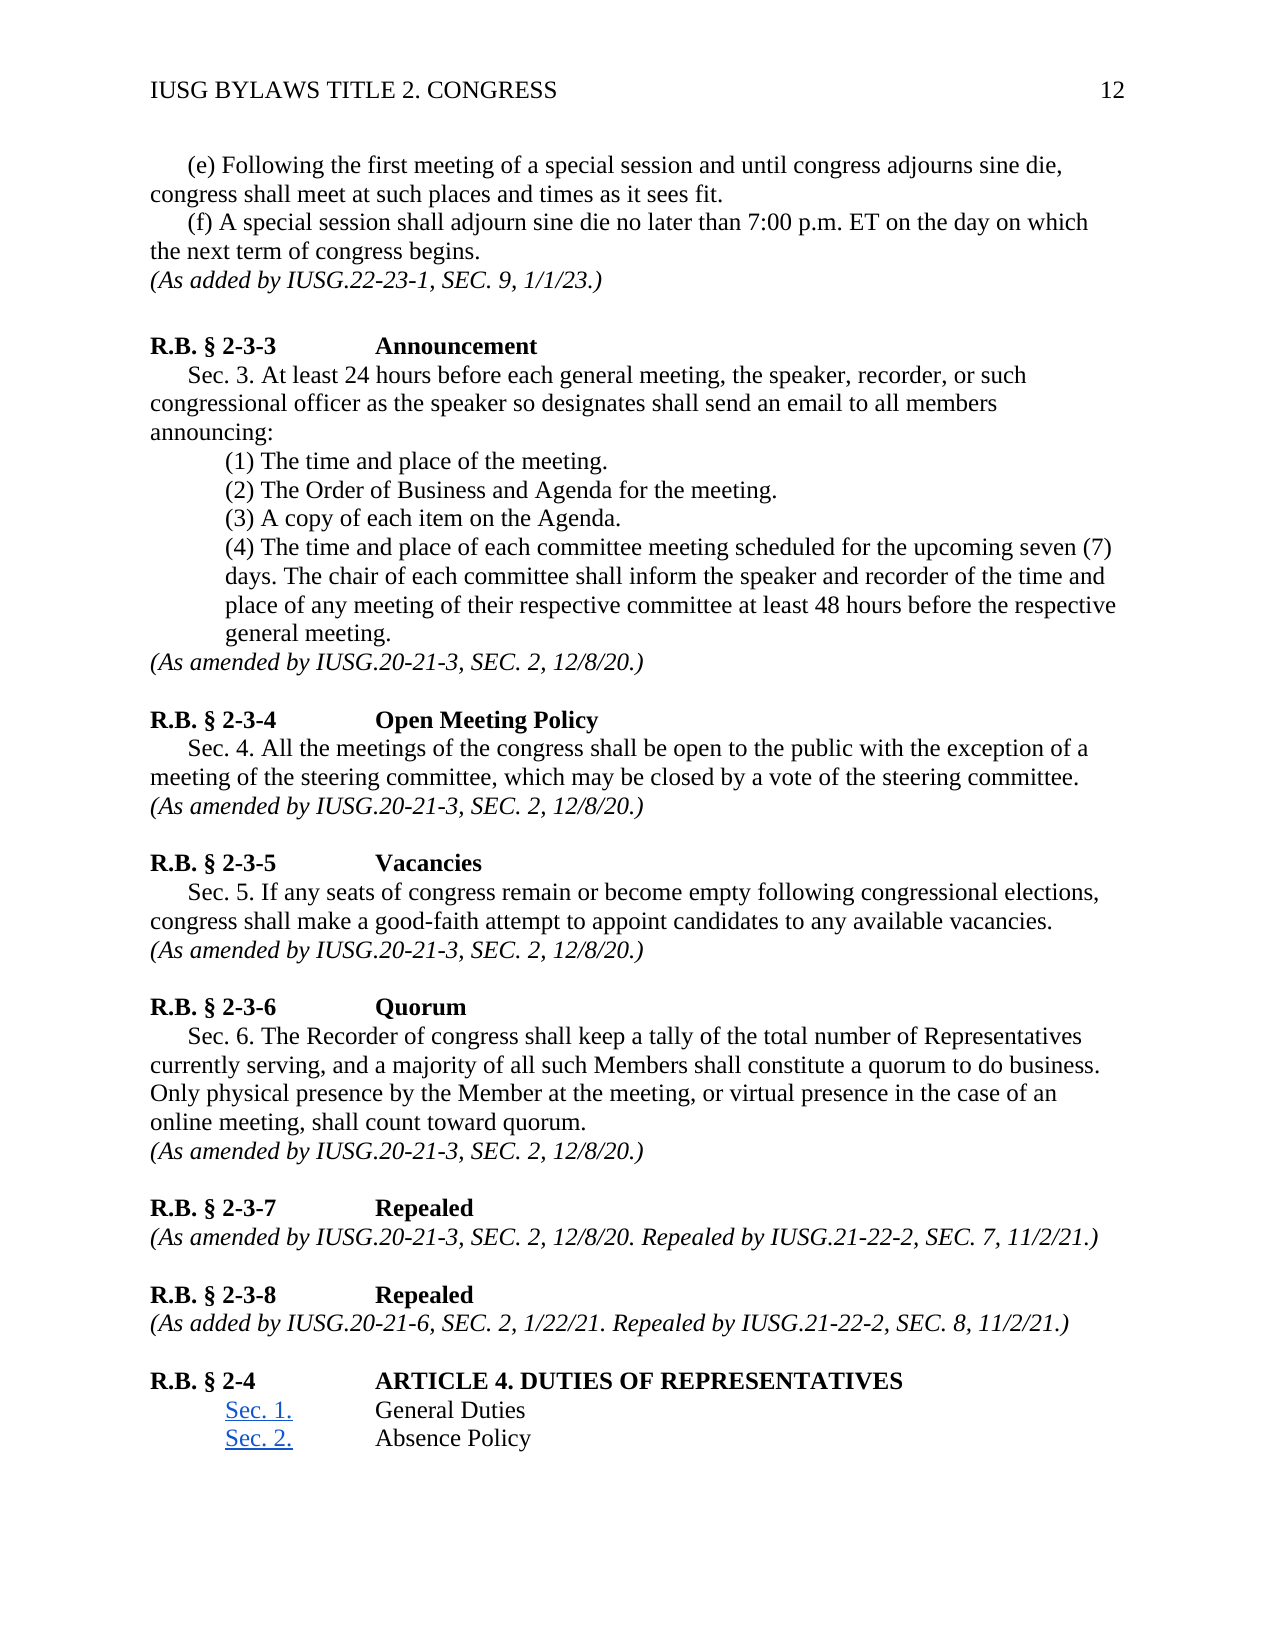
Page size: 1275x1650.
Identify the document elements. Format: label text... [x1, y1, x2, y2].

text Sec. 2. Absence Policy [187, 1423, 1125, 1452]
text (As amended by IUSG.20-21-3, SEC. 2, 12/8/20. Repealed by IUSG.21-22-2, SEC. 7, 11/2/21.) [150, 1222, 1125, 1251]
subtitle R.B. § 2-3-3 Announcement [150, 331, 1125, 360]
text (2) The Order of Business and Agenda for the meeting. [225, 475, 1125, 503]
text Sec. 3. At least 24 hours before each general meeting, the speaker, recorder, or such congressional officer as the speaker so designates shall send an email to all members announcing: [150, 360, 1125, 446]
subtitle R.B. § 2-4 ARTICLE 4. DUTIES OF REPRESENTATIVES [150, 1366, 1125, 1395]
text (As added by IUSG.20-21-6, SEC. 2, 1/22/21. Repealed by IUSG.21-22-2, SEC. 8, 11/2/21.) [150, 1308, 1125, 1337]
text (As amended by IUSG.20-21-3, SEC. 2, 12/8/20.) [150, 647, 1125, 676]
text (As added by IUSG.22-23-1, SEC. 9, 1/1/23.) [150, 265, 1125, 294]
subtitle R.B. § 2-3-4 Open Meeting Policy [150, 705, 1125, 733]
text (As amended by IUSG.20-21-3, SEC. 2, 12/8/20.) [150, 1136, 1125, 1165]
subtitle R.B. § 2-3-8 Repealed [150, 1280, 1125, 1308]
text Sec. 4. All the meetings of the congress shall be open to the public with the exception of a meeting of the steering committee, which may be closed by a vote of the steering committee. [150, 733, 1125, 791]
text (3) A copy of each item on the Agenda. [225, 503, 1125, 532]
text (f) A special session shall adjourn sine die no later than 7:00 p.m. ET on the day on which the next term of congress begins. [150, 207, 1125, 265]
text (1) The time and place of the meeting. [225, 446, 1125, 475]
text (4) The time and place of each committee meeting scheduled for the upcoming seven (7) days. The chair of each committee shall inform the speaker and recorder of the time and place of any meeting of their respective committee at least 48 hours before the respective general meeting. [225, 532, 1125, 647]
text (e) Following the first meeting of a special session and until congress adjourns sine die, congress shall meet at such places and times as it sees fit. [150, 150, 1125, 207]
text Sec. 6. The Recorder of congress shall keep a tally of the total number of Representatives currently serving, and a majority of all such Members shall constitute a quorum to do business. Only physical presence by the Member at the meeting, or virtual presence in the case of an online meeting, shall count toward quorum. [150, 1021, 1125, 1136]
text (As amended by IUSG.20-21-3, SEC. 2, 12/8/20.) [150, 935, 1125, 963]
text Sec. 1. General Duties [187, 1395, 1125, 1423]
text Sec. 5. If any seats of congress remain or become empty following congressional elections, congress shall make a good-faith attempt to appoint candidates to any available vacancies. [150, 877, 1125, 935]
text (As amended by IUSG.20-21-3, SEC. 2, 12/8/20.) [150, 791, 1125, 820]
subtitle R.B. § 2-3-7 Repealed [150, 1193, 1125, 1222]
subtitle R.B. § 2-3-5 Vacancies [150, 848, 1125, 877]
subtitle R.B. § 2-3-6 Quorum [150, 992, 1125, 1021]
